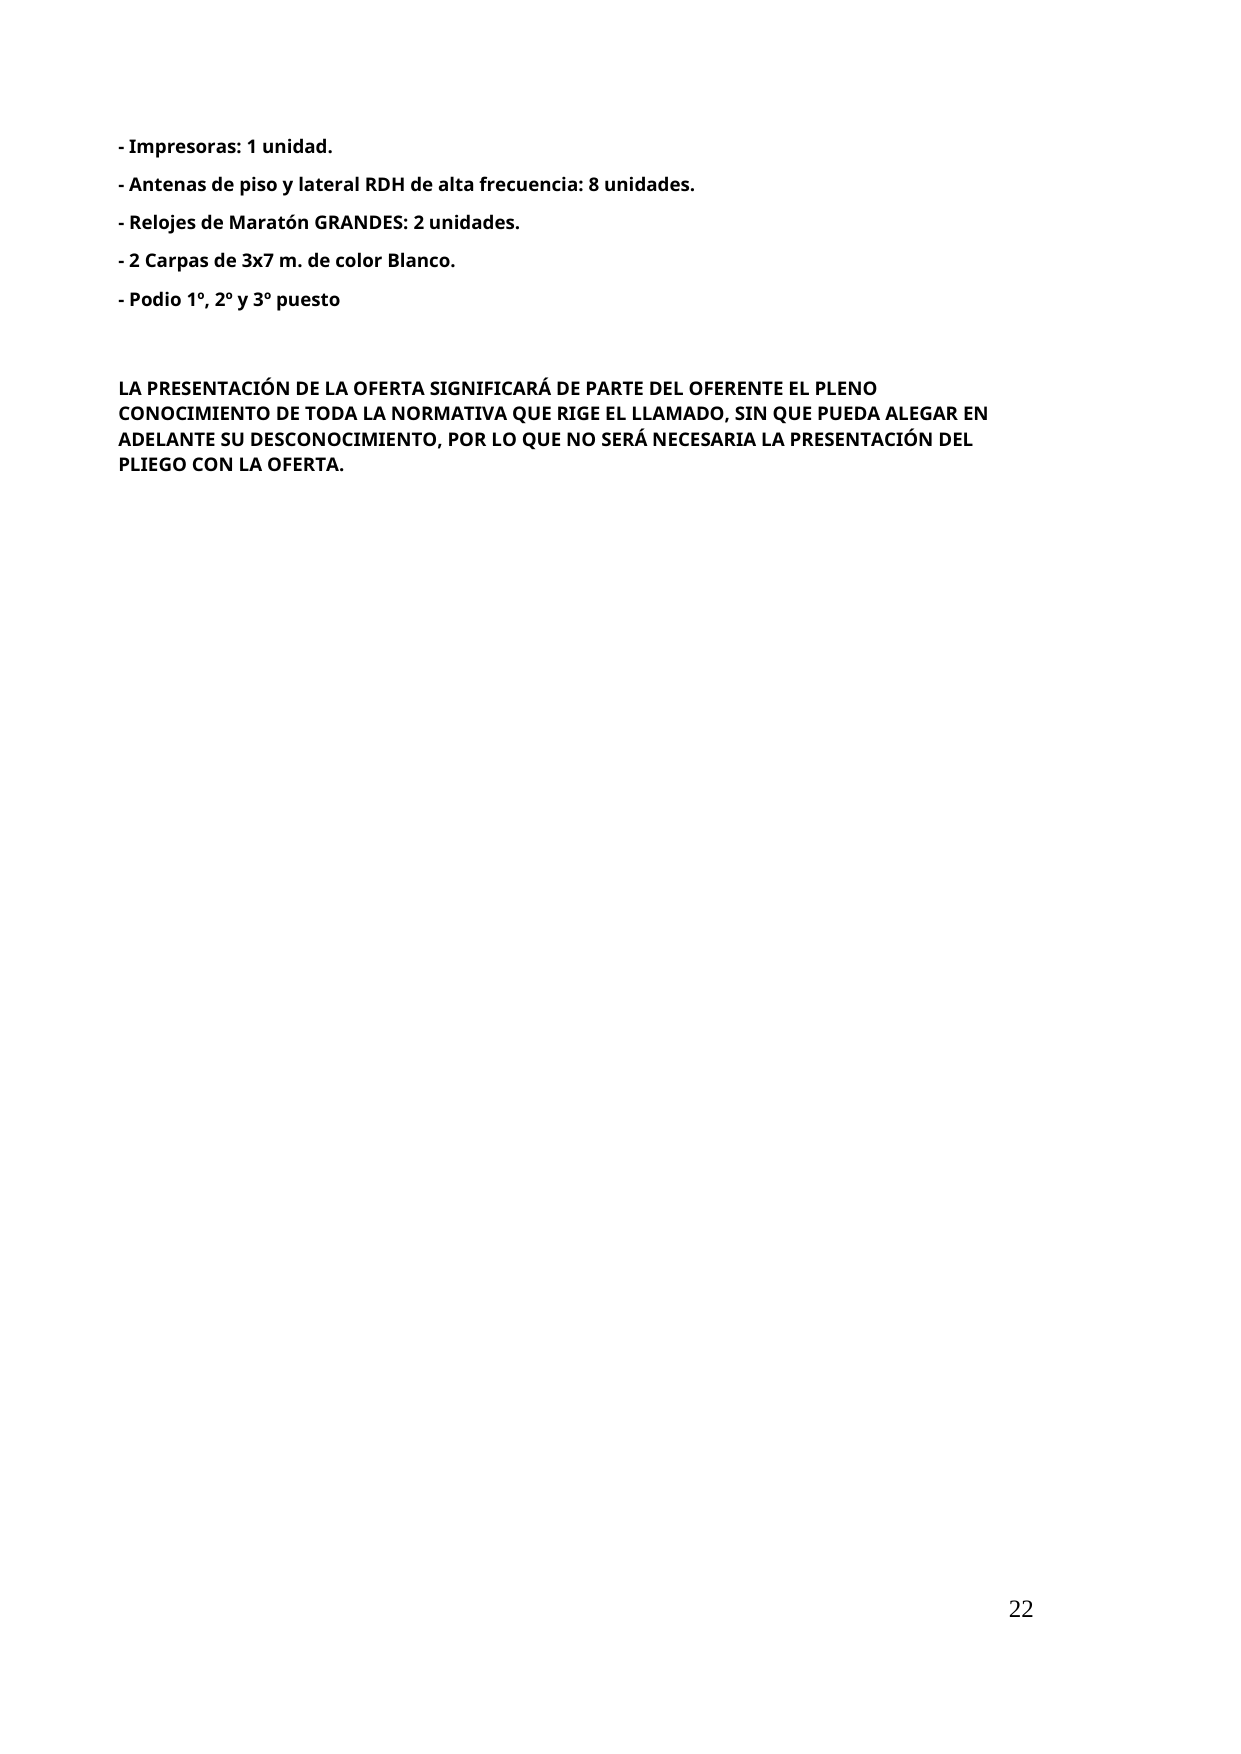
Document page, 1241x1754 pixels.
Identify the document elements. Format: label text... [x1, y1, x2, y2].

text - Podio 1º, 2º y 3º puesto [118, 286, 1033, 311]
text - Relojes de Maratón GRANDES: 2 unidades. [118, 209, 1033, 235]
text - 2 Carpas de 3x7 m. de color Blanco. [118, 248, 1033, 273]
text - Impresoras: 1 unidad. [118, 133, 1033, 158]
text LA PRESENTACIÓN DE LA OFERTA SIGNIFICARÁ DE PARTE DEL OFERENTE EL PLENO CONOCIMIENTO DE TODA LA NORMATIVA QUE RIGE EL LLAMADO, SIN QUE PUEDA ALEGAR EN ADELANTE SU DESCONOCIMIENTO, POR LO QUE NO SERÁ NECESARIA LA PRESENTACIÓN DEL PLIEGO CON LA OFERTA. [118, 375, 1033, 477]
text - Antenas de piso y lateral RDH de alta frecuencia: 8 unidades. [118, 171, 1033, 197]
